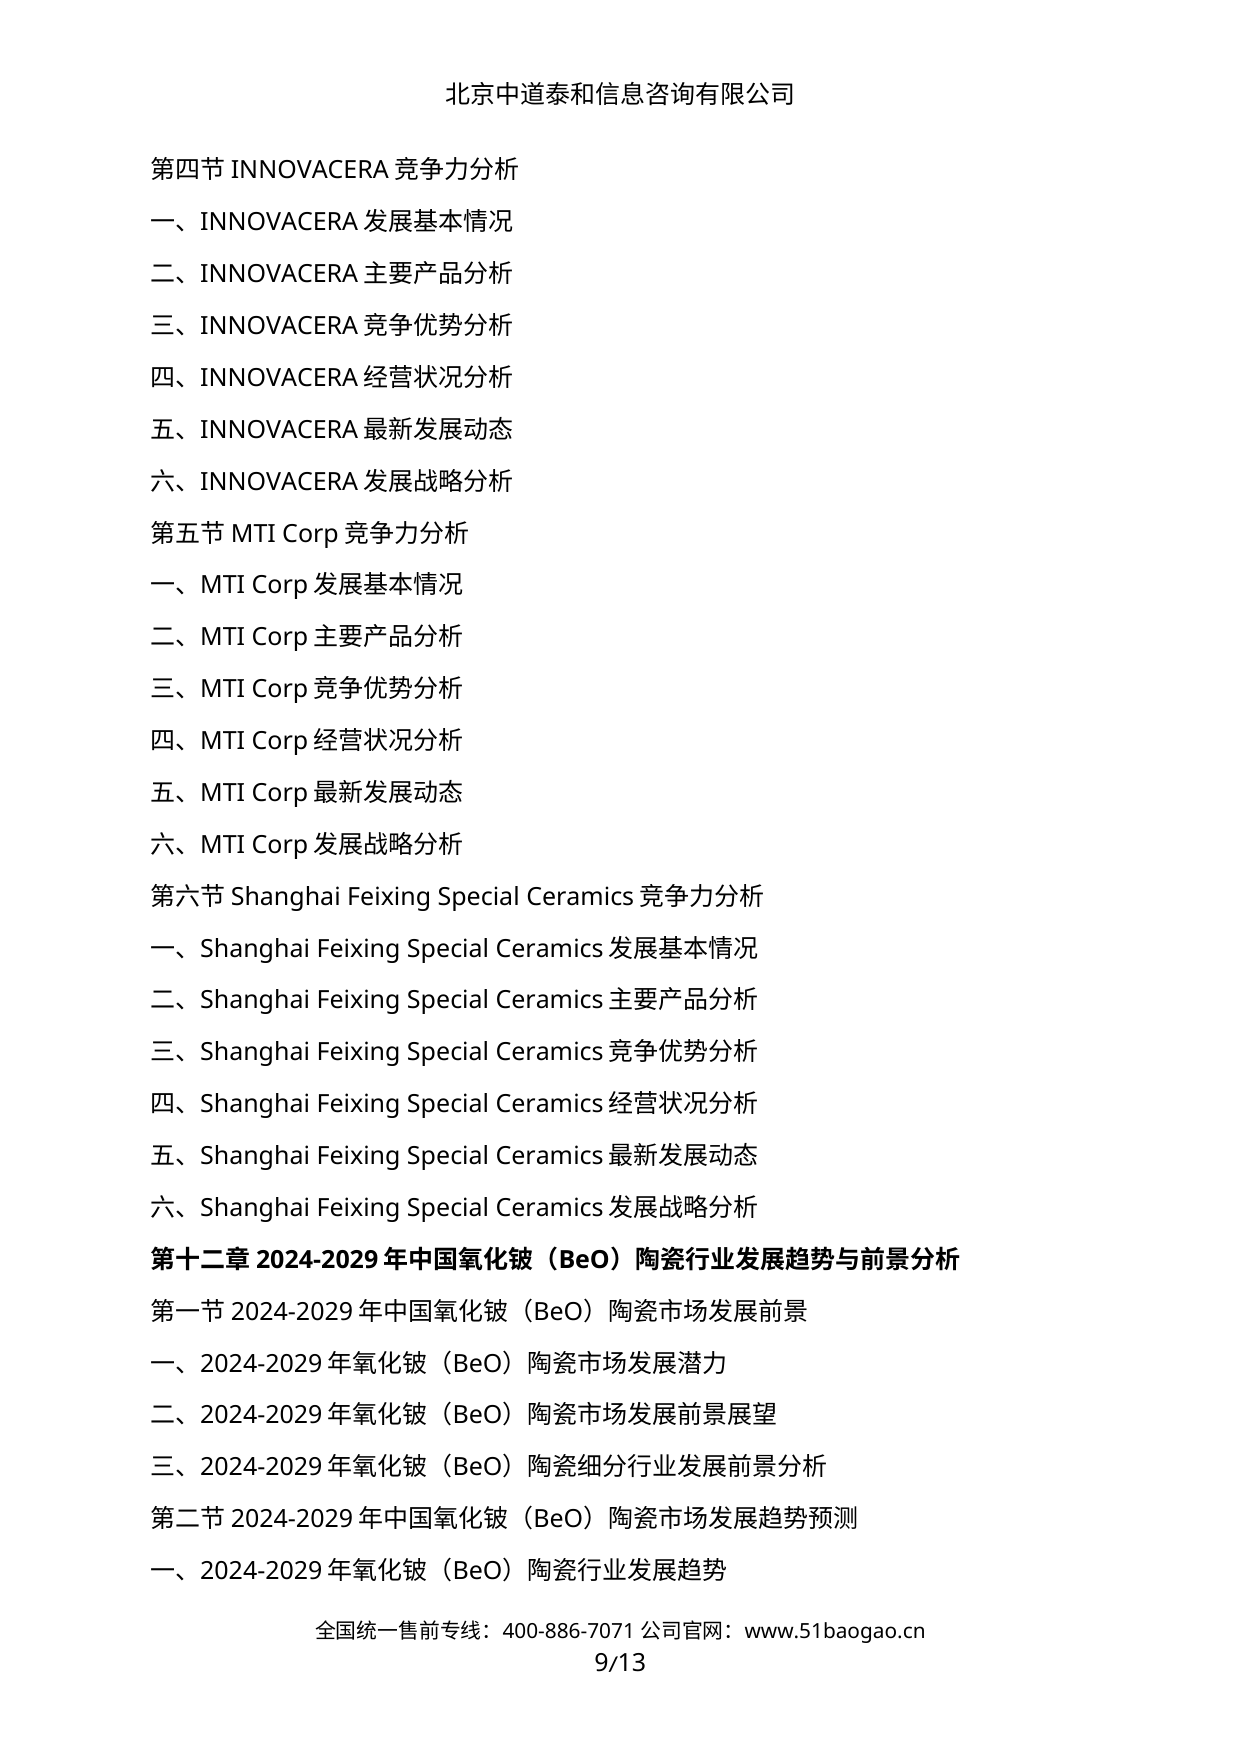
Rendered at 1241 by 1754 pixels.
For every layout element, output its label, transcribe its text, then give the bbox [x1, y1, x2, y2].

text 一、MTI Corp发展基本情况 [150, 565, 1090, 601]
text 三、INNOVACERA竞争优势分析 [150, 306, 1090, 342]
text 第十二章 2024-2029年中国氧化铍（BeO）陶瓷行业发展趋势与前景分析 [150, 1239, 1090, 1276]
text 一、Shanghai Feixing Special Ceramics发展基本情况 [150, 928, 1090, 964]
text 六、MTI Corp发展战略分析 [150, 824, 1090, 861]
text 五、MTI Corp最新发展动态 [150, 772, 1090, 809]
text 三、MTI Corp竞争优势分析 [150, 669, 1090, 705]
text 五、Shanghai Feixing Special Ceramics最新发展动态 [150, 1136, 1090, 1172]
text 一、2024-2029年氧化铍（BeO）陶瓷市场发展潜力 [150, 1343, 1090, 1379]
text 一、2024-2029年氧化铍（BeO）陶瓷行业发展趋势 [150, 1551, 1090, 1587]
text 第五节 MTI Corp竞争力分析 [150, 513, 1090, 549]
text 六、INNOVACERA发展战略分析 [150, 461, 1090, 497]
text 四、Shanghai Feixing Special Ceramics经营状况分析 [150, 1084, 1090, 1120]
text 二、INNOVACERA主要产品分析 [150, 254, 1090, 290]
text 第二节 2024-2029年中国氧化铍（BeO）陶瓷市场发展趋势预测 [150, 1499, 1090, 1535]
text 二、2024-2029年氧化铍（BeO）陶瓷市场发展前景展望 [150, 1395, 1090, 1431]
text 一、INNOVACERA发展基本情况 [150, 202, 1090, 238]
text 五、INNOVACERA最新发展动态 [150, 409, 1090, 446]
text 第一节 2024-2029年中国氧化铍（BeO）陶瓷市场发展前景 [150, 1291, 1090, 1327]
text 四、INNOVACERA经营状况分析 [150, 357, 1090, 394]
text 三、2024-2029年氧化铍（BeO）陶瓷细分行业发展前景分析 [150, 1447, 1090, 1483]
text 二、MTI Corp主要产品分析 [150, 617, 1090, 653]
text 四、MTI Corp经营状况分析 [150, 721, 1090, 757]
text 第六节 Shanghai Feixing Special Ceramics竞争力分析 [150, 876, 1090, 912]
text 第四节 INNOVACERA竞争力分析 [150, 150, 1090, 186]
text 二、Shanghai Feixing Special Ceramics主要产品分析 [150, 980, 1090, 1016]
text 三、Shanghai Feixing Special Ceramics竞争优势分析 [150, 1032, 1090, 1068]
text 六、Shanghai Feixing Special Ceramics发展战略分析 [150, 1187, 1090, 1224]
